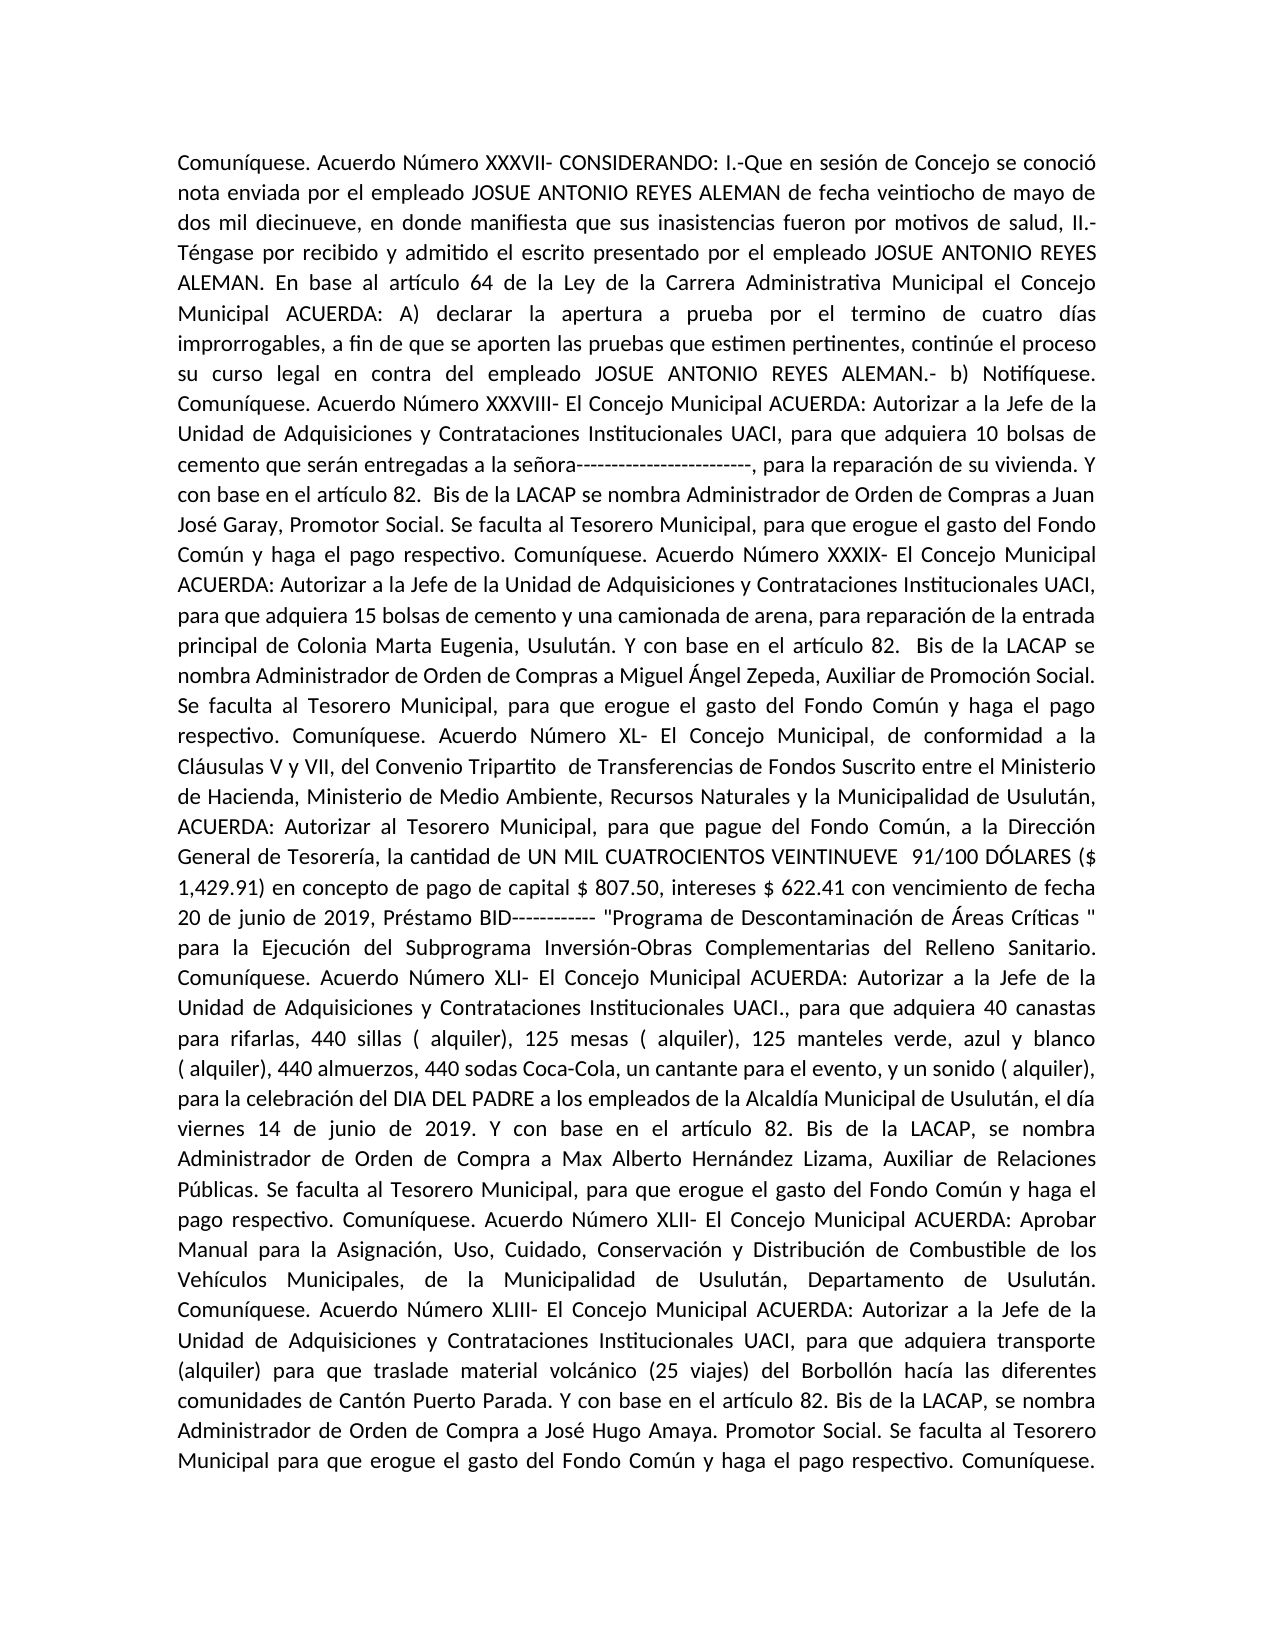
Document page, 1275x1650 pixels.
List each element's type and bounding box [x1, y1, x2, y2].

text [177, 148, 1098, 1474]
